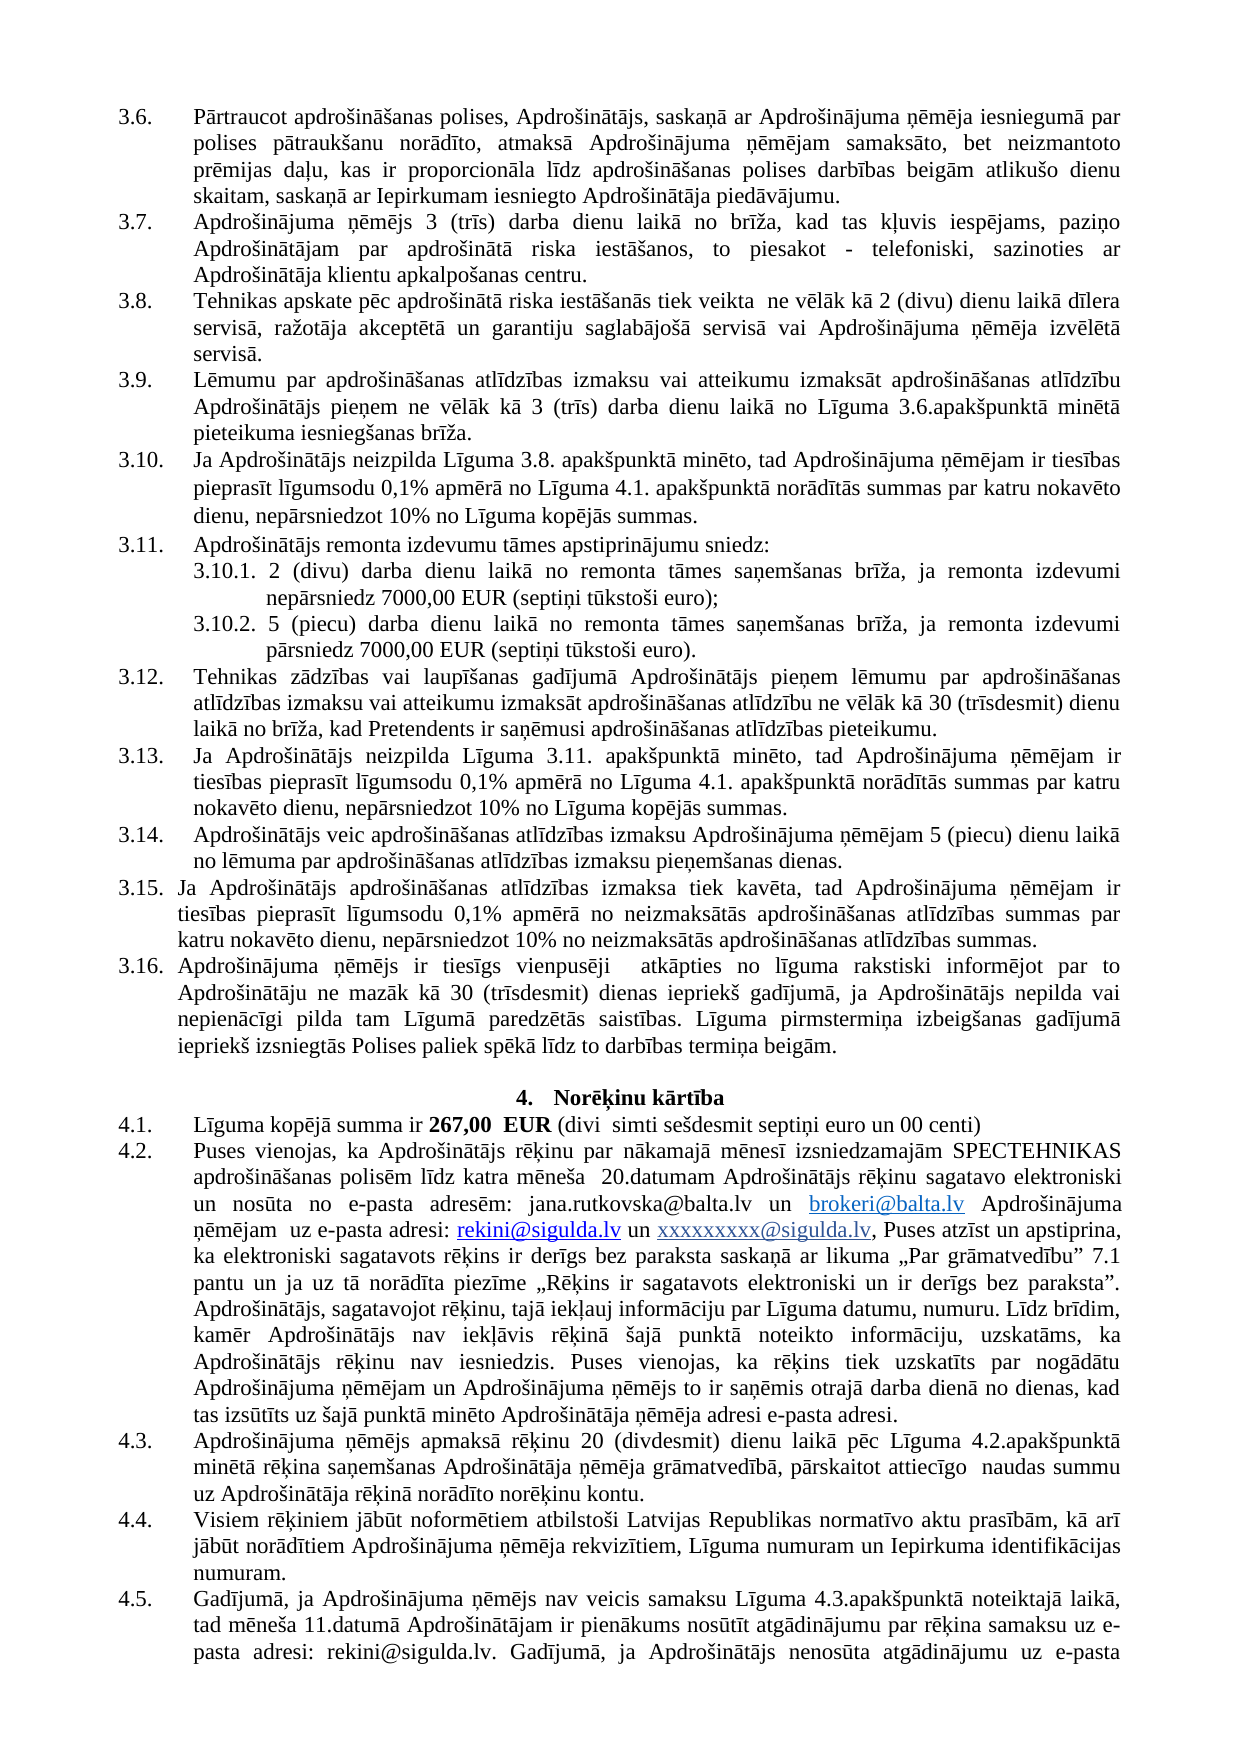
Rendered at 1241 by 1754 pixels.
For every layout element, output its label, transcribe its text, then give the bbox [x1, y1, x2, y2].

list Ja Apdrošinātājs neizpilda Līguma 3.8. apakšpunktā minēto, tad Apdrošinājuma ņēmējam ir tiesības pieprasīt līgumsodu 0,1% apmērā no Līguma 4.1. apakšpunktā norādītās summas par katru nokavēto dienu, nepārsniedzot 10% no Līguma kopējās summas. [118, 446, 1122, 529]
list Apdrošinājuma ņēmējs 3 (trīs) darba dienu laikā no brīža, kad tas kļuvis iespējams, paziņo Apdrošinātājam par apdrošinātā riska iestāšanos, to piesakot - telefoniski, sazinoties ar Apdrošinātāja klientu apkalpošanas centru. [118, 208, 1122, 287]
list Līguma kopējā summa ir 267,00 EUR (divi simti sešdesmit septiņi euro un 00 centi) [118, 1111, 1122, 1137]
list Apdrošinātājs veic apdrošināšanas atlīdzības izmaksu Apdrošinājuma ņēmējam 5 (piecu) dienu laikā no lēmuma par apdrošināšanas atlīdzības izmaksu pieņemšanas dienas. [118, 821, 1122, 873]
list Pārtraucot apdrošināšanas polises, Apdrošinātājs, saskaņā ar Apdrošinājuma ņēmēja iesniegumā par polises pātraukšanu norādīto, atmaksā Apdrošinājuma ņēmējam samaksāto, bet neizmantoto prēmijas daļu, kas ir proporcionāla līdz apdrošināšanas polises darbības beigām atlikušo dienu skaitam, saskaņā ar Iepirkumam iesniegto Apdrošinātāja piedāvājumu. [118, 103, 1122, 208]
list Apdrošinātājs remonta izdevumu tāmes apstiprinājumu sniedz: [118, 531, 1122, 557]
text 3.10.2. 5 (piecu) darba dienu laikā no remonta tāmes saņemšanas brīža, ja remonta izdevumi pārsniedz 7000,00 EUR (septiņi tūkstoši euro). [193, 610, 1122, 663]
list Ja Apdrošinātājs neizpilda Līguma 3.11. apakšpunktā minēto, tad Apdrošinājuma ņēmējam ir tiesības pieprasīt līgumsodu 0,1% apmērā no Līguma 4.1. apakšpunktā norādītās summas par katru nokavēto dienu, nepārsniedzot 10% no Līguma kopējās summas. [118, 742, 1122, 821]
list Tehnikas zādzības vai laupīšanas gadījumā Apdrošinātājs pieņem lēmumu par apdrošināšanas atlīdzības izmaksu vai atteikumu izmaksāt apdrošināšanas atlīdzību ne vēlāk kā 30 (trīsdesmit) dienu laikā no brīža, kad Pretendents ir saņēmusi apdrošināšanas atlīdzības pieteikumu. [118, 663, 1122, 742]
list Lēmumu par apdrošināšanas atlīdzības izmaksu vai atteikumu izmaksāt apdrošināšanas atlīdzību Apdrošinātājs pieņem ne vēlāk kā 3 (trīs) darba dienu laikā no Līguma 3.6.apakšpunktā minētā pieteikuma iesniegšanas brīža. [118, 367, 1122, 446]
list Norēķinu kārtība [118, 1084, 1122, 1111]
list Visiem rēķiniem jābūt noformētiem atbilstoši Latvijas Republikas normatīvo aktu prasībām, kā arī jābūt norādītiem Apdrošinājuma ņēmēja rekvizītiem, Līguma numuram un Iepirkuma identifikācijas numuram. [118, 1506, 1122, 1585]
text 3.10.1. 2 (divu) darba dienu laikā no remonta tāmes saņemšanas brīža, ja remonta izdevumi nepārsniedz 7000,00 EUR (septiņi tūkstoši euro); [193, 557, 1122, 610]
list Ja Apdrošinātājs apdrošināšanas atlīdzības izmaksa tiek kavēta, tad Apdrošinājuma ņēmējam ir tiesības pieprasīt līgumsodu 0,1% apmērā no neizmaksātās apdrošināšanas atlīdzības summas par katru nokavēto dienu, nepārsniedzot 10% no neizmaksātās apdrošināšanas atlīdzības summas. [118, 873, 1122, 953]
list Apdrošinājuma ņēmējs apmaksā rēķinu 20 (divdesmit) dienu laikā pēc Līguma 4.2.apakšpunktā minētā rēķina saņemšanas Apdrošinātāja ņēmēja grāmatvedībā, pārskaitot attiecīgo naudas summu uz Apdrošinātāja rēķinā norādīto norēķinu kontu. [118, 1427, 1122, 1506]
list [118, 1585, 1122, 1664]
list Tehnikas apskate pēc apdrošinātā riska iestāšanās tiek veikta ne vēlāk kā 2 (divu) dienu laikā dīlera servisā, ražotāja akceptētā un garantiju saglabājošā servisā vai Apdrošinājuma ņēmēja izvēlētā servisā. [118, 287, 1122, 367]
list Apdrošinājuma ņēmējs ir tiesīgs vienpusēji atkāpties no līguma rakstiski informējot par to Apdrošinātāju ne mazāk kā 30 (trīsdesmit) dienas iepriekš gadījumā, ja Apdrošinātājs nepilda vai nepienācīgi pilda tam Līgumā paredzētās saistības. Līguma pirmstermiņa izbeigšanas gadījumā iepriekš izsniegtās Polises paliek spēkā līdz to darbības termiņa beigām. [118, 953, 1122, 1058]
list Puses vienojas, ka Apdrošinātājs rēķinu par nākamajā mēnesī izsniedzamajām SPECTEHNIKAS apdrošināšanas polisēm līdz katra mēneša 20.datumam Apdrošinātājs rēķinu sagatavo elektroniski un nosūta no e-pasta adresēm: jana.rutkovska@balta.lv un brokeri@balta.lv Apdrošinājuma ņēmējam uz e-pasta adresi: rekini@sigulda.lv un xxxxxxxxx@sigulda.lv, Puses atzīst un apstiprina, ka elektroniski sagatavots rēķins ir derīgs bez paraksta saskaņā ar likuma „Par grāmatvedību” 7.1 pantu un ja uz tā norādīta piezīme „Rēķins ir sagatavots elektroniski un ir derīgs bez paraksta”. Apdrošinātājs, sagatavojot rēķinu, tajā iekļauj informāciju par Līguma datumu, numuru. Līdz brīdim, kamēr Apdrošinātājs nav iekļāvis rēķinā šajā punktā noteikto informāciju, uzskatāms, ka Apdrošinātājs rēķinu nav iesniedzis. Puses vienojas, ka rēķins tiek uzskatīts par nogādātu Apdrošinājuma ņēmējam un Apdrošinājuma ņēmējs to ir saņēmis otrajā darba dienā no dienas, kad tas izsūtīts uz šajā punktā minēto Apdrošinātāja ņēmēja adresi e-pasta adresi. [118, 1137, 1122, 1427]
